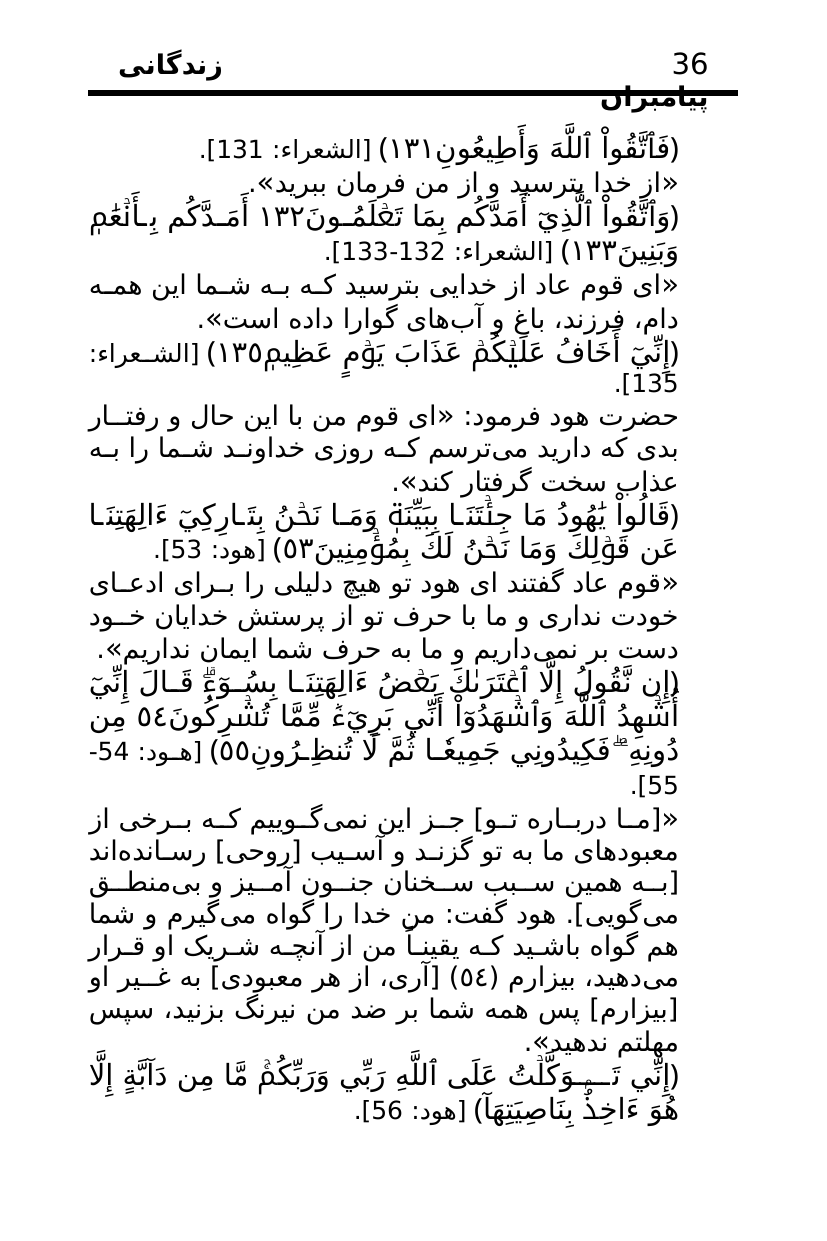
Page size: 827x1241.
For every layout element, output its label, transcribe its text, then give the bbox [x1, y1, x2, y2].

text ﴿إِنِّيٓ أَخَافُ عَلَيۡكُمۡ عَذَابَ يَوۡمٍ عَظِيمٖ١٣٥﴾ [الشعراء: 135]. [89, 335, 679, 398]
text ﴿قَالُواْ يَٰهُودُ مَا جِئۡتَنَا بِبَيِّنَةٖ وَمَا نَحۡنُ بِتَارِكِيٓ ءَالِهَتِنَا عَن قَوۡلِكَ وَمَا نَحۡنُ لَكَ بِمُؤۡمِنِينَ٥٣﴾ [هود: 53]. [89, 498, 679, 566]
text «از خدا بترسید و از من فرمان ببرید». [89, 166, 679, 199]
text ﴿إِنِّي تَوَكَّلۡتُ عَلَى ٱللَّهِ رَبِّي وَرَبِّكُمۚ مَّا مِن دَآبَّةٍ إِلَّا هُوَ ءَاخِذُۢ بِنَاصِيَتِهَآ﴾ [هود: 56]. [89, 1058, 679, 1126]
text «ای قوم عاد از خدایی بترسید که به شما این همه دام، فرزند، باغ و آب‌های گوارا داده است». [89, 267, 679, 335]
text ﴿وَٱتَّقُواْ ٱلَّذِيٓ أَمَدَّكُم بِمَا تَعۡلَمُونَ١٣٢ أَمَدَّكُم بِأَنۡعَٰمٖ وَبَنِينَ١٣٣﴾ [الشعراء: 132-133]. [89, 199, 679, 267]
text حضرت هود فرمود: «ای قوم من با این حال و رفتار بدی که دارید می‌ترسم که روزی خداوند شما را به عذاب سخت گرفتار کند». [89, 398, 679, 498]
text ﴿فَٱتَّقُواْ ٱللَّهَ وَأَطِيعُونِ١٣١﴾ [الشعراء: 131]. [89, 132, 679, 166]
text «قوم عاد گفتند ای هود تو هیچ دلیلی را برای ادعای خودت نداری و ما با حرف تو از پرستش خدایان خود دست بر نمی‌داریم و ما به حرف شما ایمان نداریم». [89, 566, 679, 665]
text «[ما درباره تو] جز این نمی‌گوییم که برخی از معبودهای ما به تو گزند و آسیب [روحی] رسانده‌اند [به همین سبب سخنان جنون آمیز و بی‌منطق می‌گویی]. هود گفت: من خدا را گواه می‌گیرم و شما هم گواه باشید که یقیناً من از آنچه شریک او قرار می‌دهید، بیزارم (٥٤) [آری، از هر معبودی] به غیر او [بیزارم] پس همه شما بر ضد من نیرنگ بزنید، سپس مهلتم ندهید». [89, 801, 679, 1058]
text ﴿إِن نَّقُولُ إِلَّا ٱعۡتَرَىٰكَ بَعۡضُ ءَالِهَتِنَا بِسُوٓءٖۗ قَالَ إِنِّيٓ أُشۡهِدُ ٱللَّهَ وَٱشۡهَدُوٓاْ أَنِّي بَرِيٓءٞ مِّمَّا تُشۡرِكُونَ٥٤ مِن دُونِهِۦۖ فَكِيدُونِي جَمِيعٗا ثُمَّ لَا تُنظِرُونِ٥٥﴾ [هود: 54-55]. [89, 665, 679, 801]
